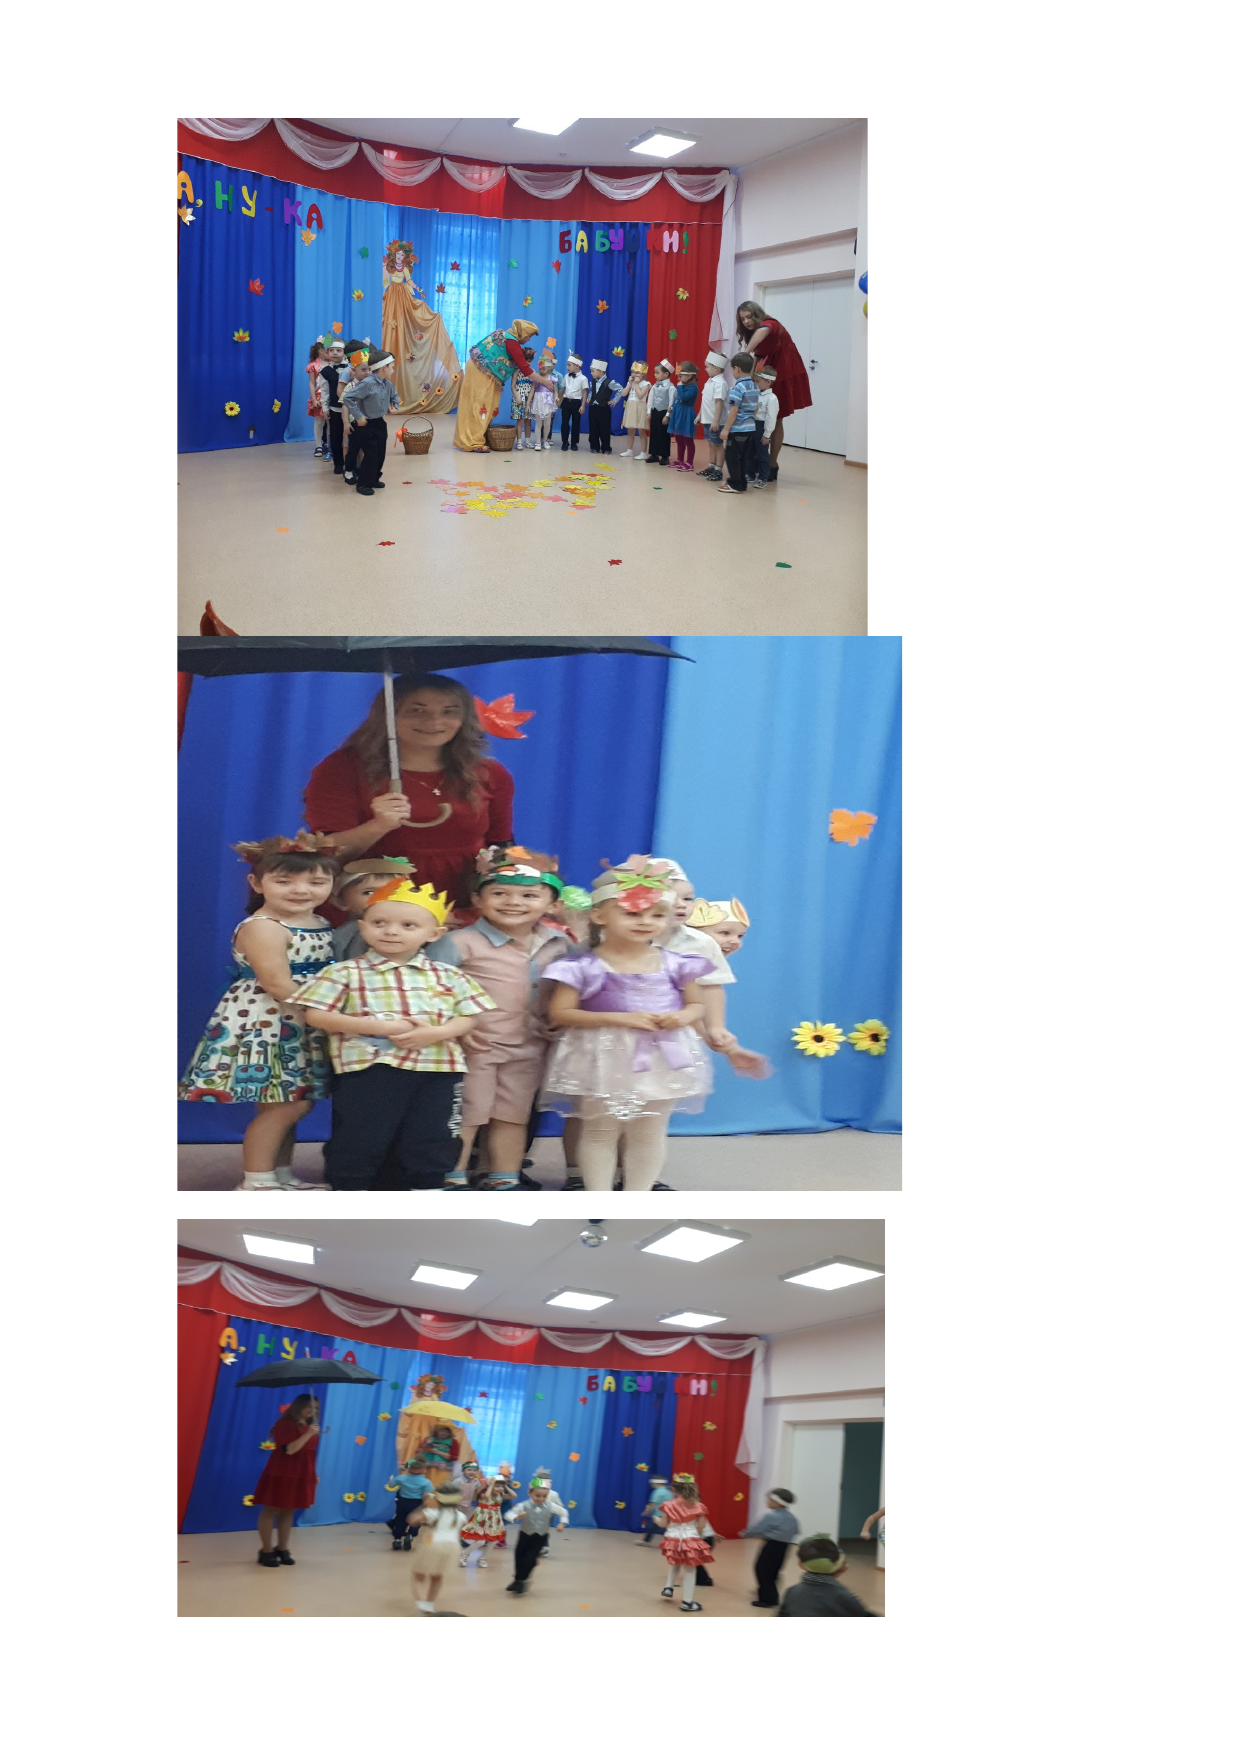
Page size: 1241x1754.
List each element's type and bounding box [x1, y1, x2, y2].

picture [177, 118, 903, 1191]
picture [177, 1219, 885, 1617]
